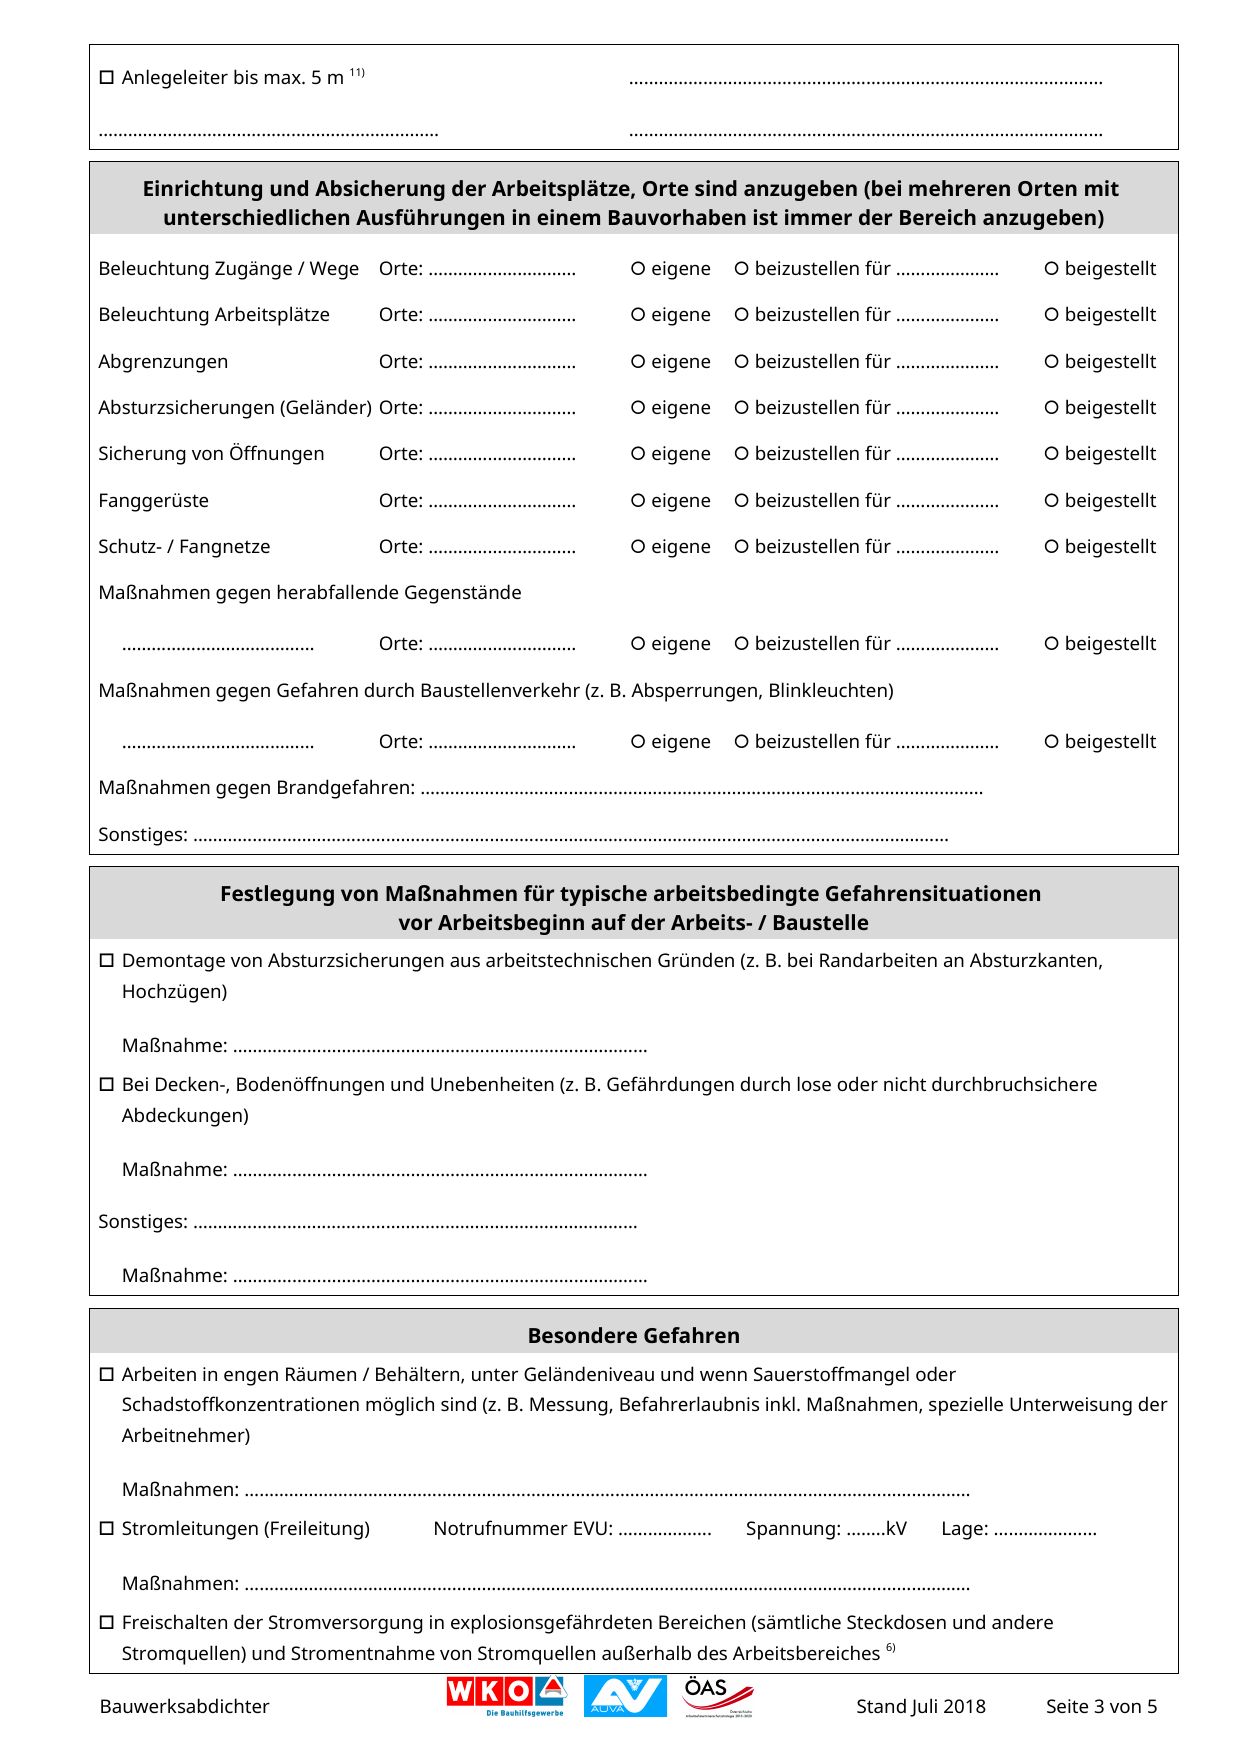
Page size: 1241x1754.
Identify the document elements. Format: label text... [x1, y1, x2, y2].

picture [446, 1675, 568, 1717]
picture [584, 1675, 668, 1717]
table_header Einrichtung und Absicherung der Arbeitsplätze, Orte sind anzugeben (bei mehreren Orten mit unterschiedlichen Ausführungen in einem Bauvorhaben ist immer der Bereich anzugeben) [90, 162, 1178, 234]
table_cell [90, 45, 1178, 149]
table_cell Demontage von Absturzsicherungen aus arbeitstechnischen Gründen (z. B. bei Randarbeiten an Absturzkanten, Hochzügen) Maßnahme: ………………………………………………………………………… Bei Decken-, Bodenöffnungen und Unebenheiten (z. B. Gefährdungen durch lose oder nicht durchbruchsichere Abdeckungen) Maßnahme: ………………………………………………………………………… Sonstiges: ……………………………………………………………………………… Maßnahme: ………………………………………………………………………… [90, 939, 1178, 1295]
picture [680, 1674, 755, 1719]
table_header Festlegung von Maßnahmen für typische arbeitsbedingte Gefahrensituationen vor Arbeitsbeginn auf der Arbeits- / Baustelle [90, 867, 1178, 939]
table_header Besondere Gefahren [90, 1309, 1178, 1353]
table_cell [90, 1353, 1178, 1672]
table_cell Beleuchtung Zugänge / Wege Orte: ………………………… eigene beizustellen für ………………… beigestellt Beleuchtung Arbeitsplätze Orte: ………………………… eigene beizustellen für ………………… beigestellt Abgrenzungen Orte: ………………………… eigene beizustellen für ………………… beigestellt Absturzsicherungen (Geländer) Orte: ………………………… eigene beizustellen für ………………… beigestellt Sicherung von Öffnungen Orte: ………………………… eigene beizustellen für ………………… beigestellt Fanggerüste Orte: ………………………… eigene beizustellen für ………………… beigestellt Schutz- / Fangnetze Orte: ………………………… eigene beizustellen für ………………… beigestellt Maßnahmen gegen herabfallende Gegenstände ………………………………… Orte: ………………………… eigene beizustellen für ………………… beigestellt Maßnahmen gegen Gefahren durch Baustellenverkehr (z. B. Absperrungen, Blinkleuchten) ………………………………… Orte: ………………………… eigene beizustellen für ………………… beigestellt Maßnahmen gegen Brandgefahren: …………………………………………………………………………………………………… Sonstiges: ……………………………………………………………………………………………………………………………………… [90, 234, 1178, 853]
